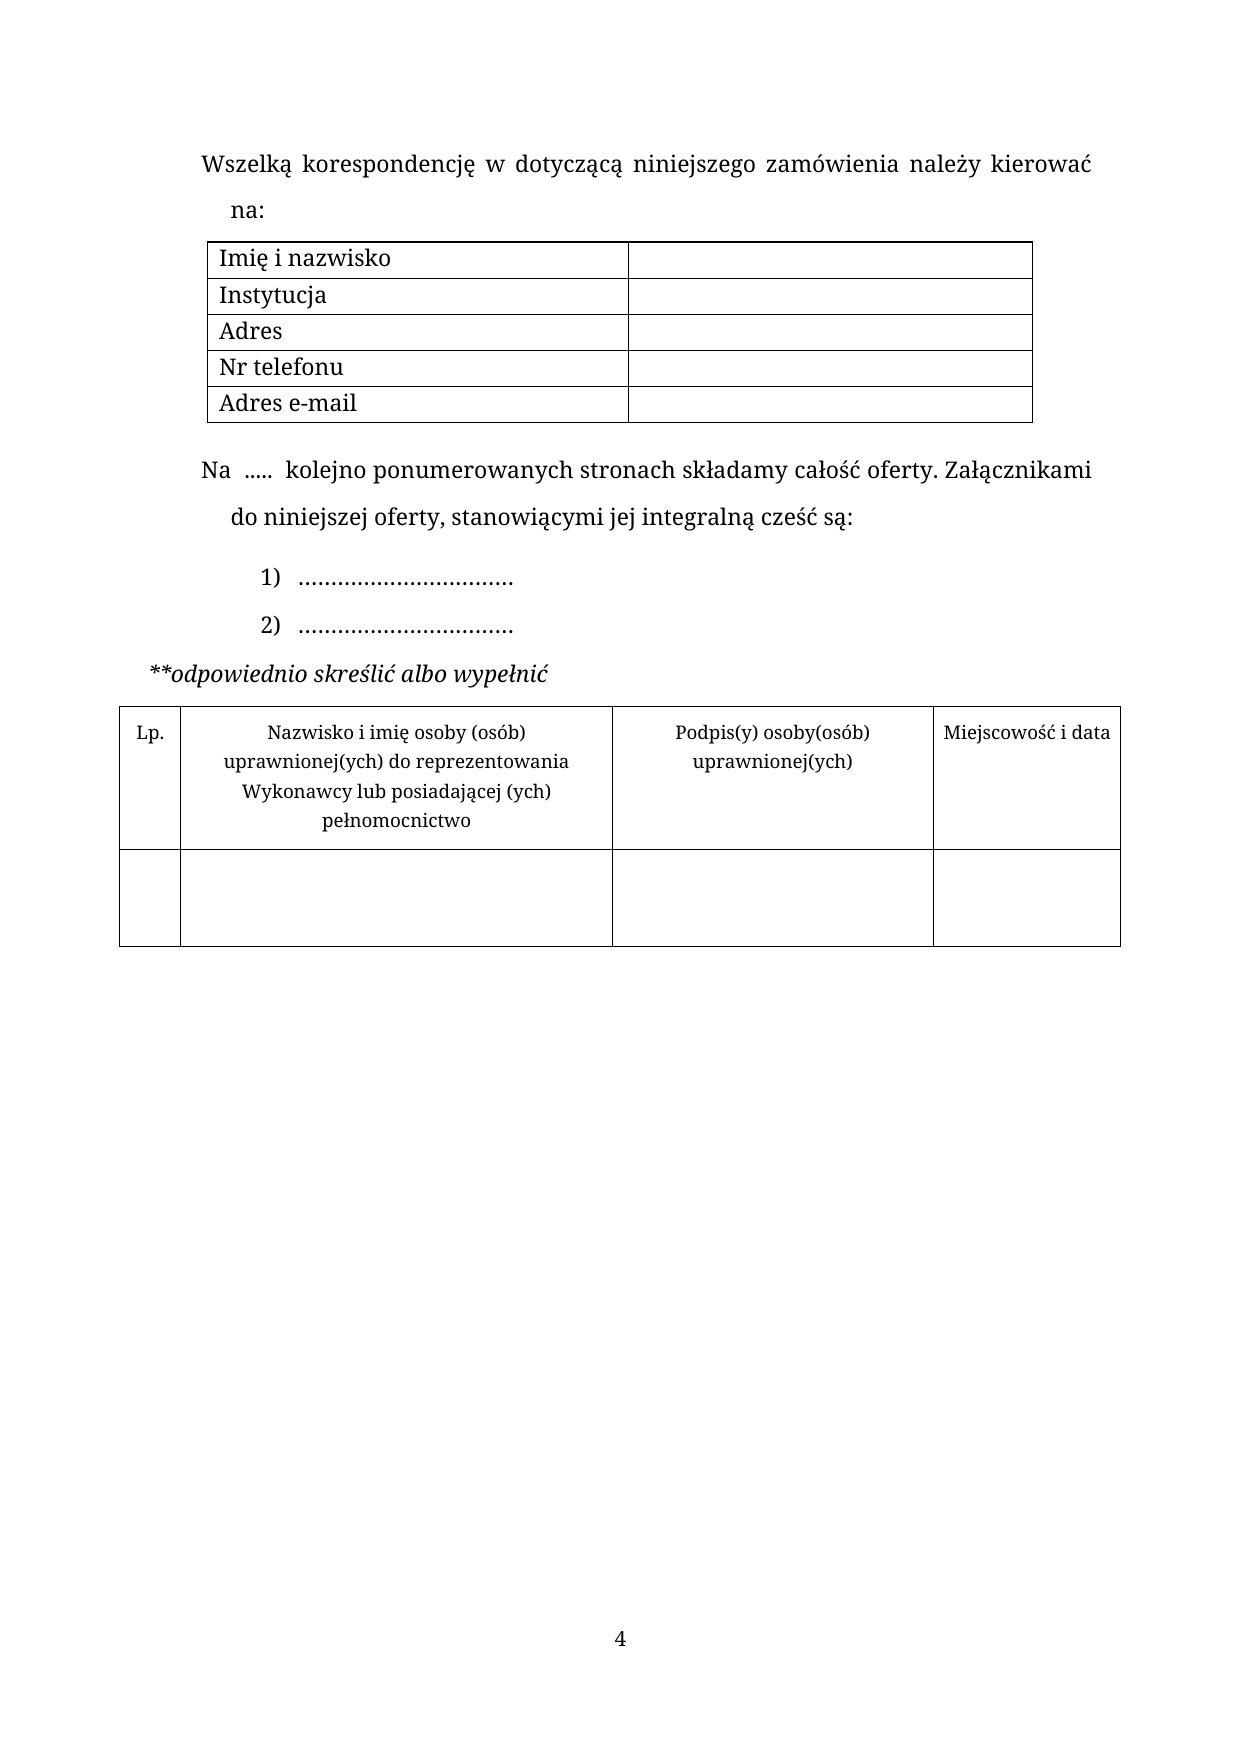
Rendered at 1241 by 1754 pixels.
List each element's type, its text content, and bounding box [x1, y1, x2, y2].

table_header Imię i nazwisko [208, 243, 628, 277]
table_cell [629, 315, 1032, 350]
table_cell Adres [208, 315, 628, 350]
table_cell [120, 850, 180, 946]
list …………………………… [260, 561, 1093, 592]
table_header Lp. [120, 707, 180, 849]
table_header [629, 243, 1032, 277]
table_cell [181, 850, 612, 946]
table_cell [934, 850, 1120, 946]
list …………………………… [260, 609, 1093, 640]
table_cell [613, 850, 933, 946]
table_cell [629, 387, 1032, 422]
text Wszelką korespondencję w dotyczącą niniejszego zamówienia należy kierować na: [201, 148, 1093, 226]
text **odpowiednio skreślić albo wypełnić [148, 657, 1093, 689]
table_header Nazwisko i imię osoby (osób) uprawnionej(ych) do reprezentowania Wykonawcy lub posiadającej (ych) pełnomocnictwo [181, 707, 612, 849]
table_header Podpis(y) osoby(osób) uprawnionej(ych) [613, 707, 933, 849]
table_cell [629, 279, 1032, 314]
text Na ..... kolejno ponumerowanych stronach składamy całość oferty. Załącznikami do niniejszej oferty, stanowiącymi jej integralną cześć są: [201, 454, 1093, 532]
table_cell Nr telefonu [208, 351, 628, 386]
table_cell Instytucja [208, 279, 628, 314]
table_header Miejscowość i data [934, 707, 1120, 849]
table_cell [629, 351, 1032, 386]
table_cell Adres e-mail [208, 387, 628, 422]
